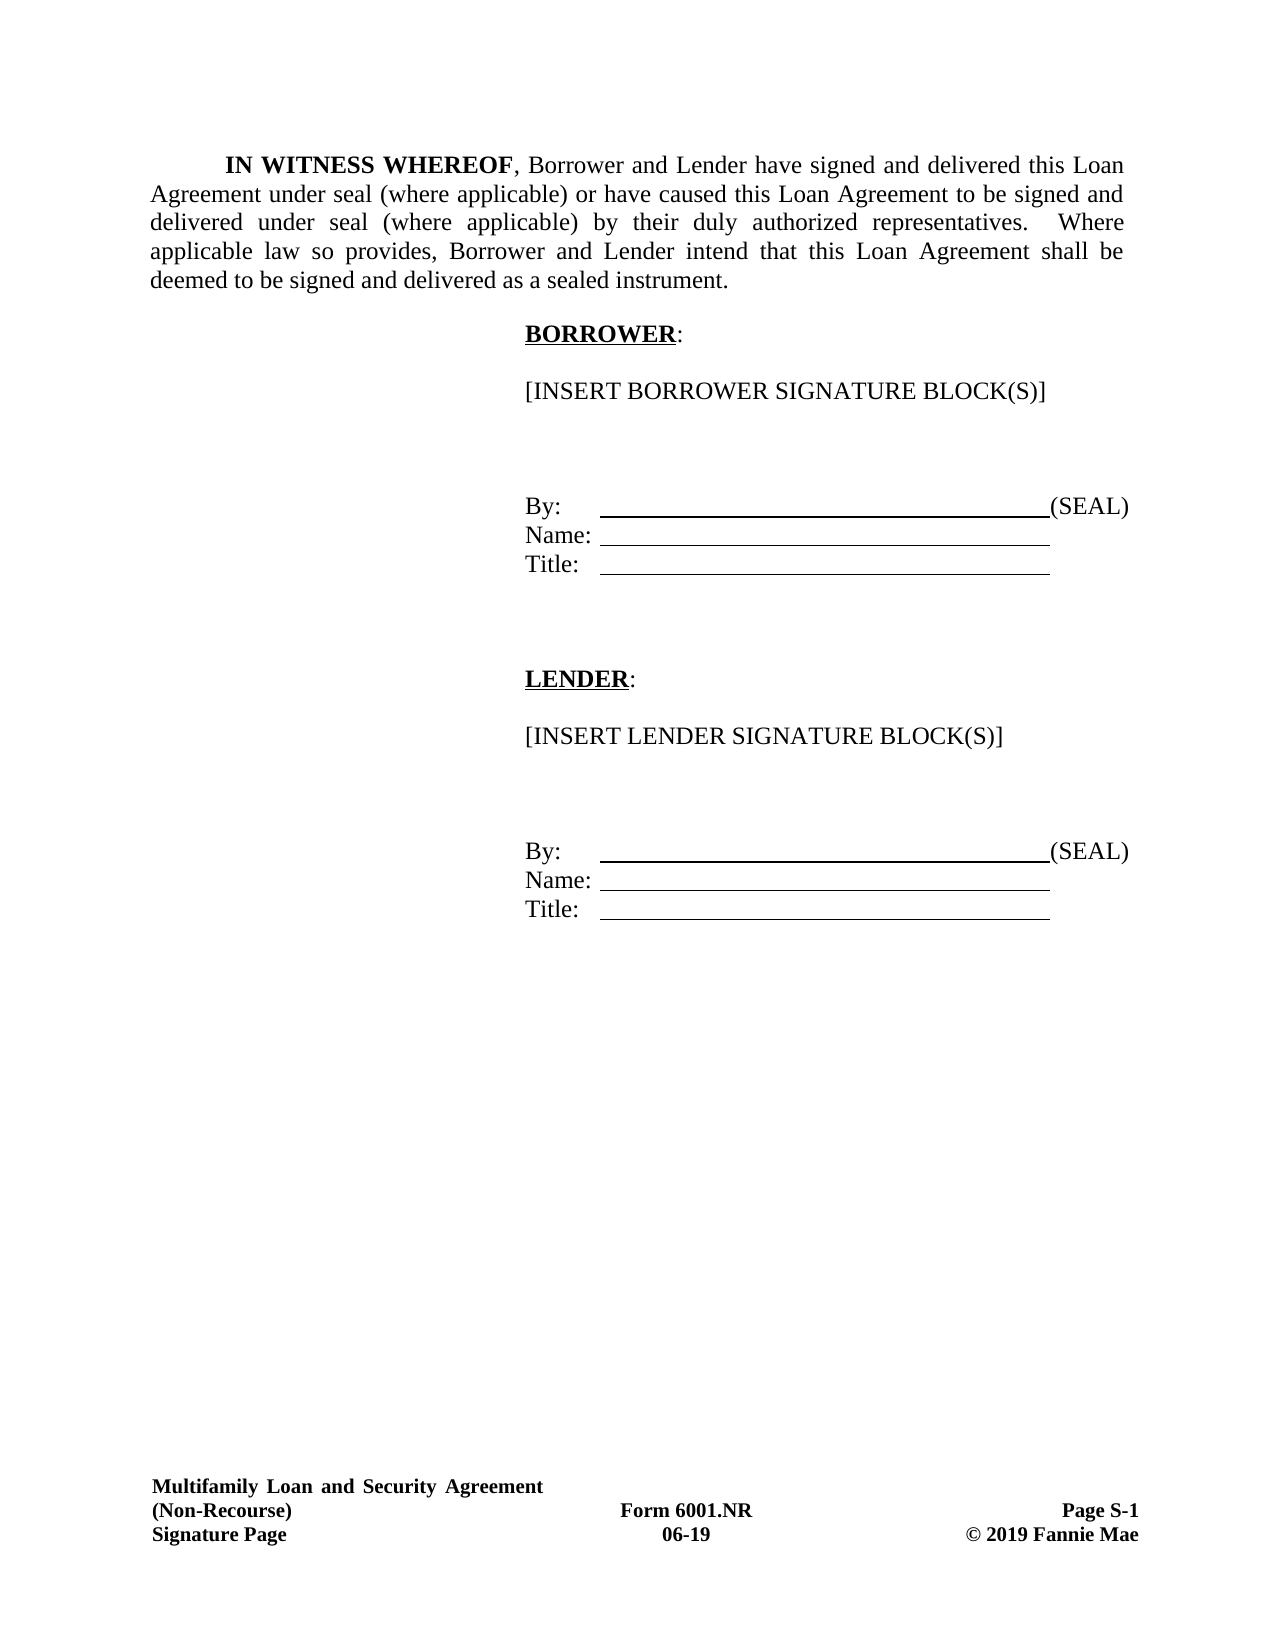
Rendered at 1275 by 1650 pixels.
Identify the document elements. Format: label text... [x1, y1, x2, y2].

text Name: [525, 865, 1125, 894]
text [INSERT LENDER SIGNATURE BLOCK(S)] [525, 721, 1125, 750]
text By: (SEAL) [525, 836, 1144, 865]
text LENDER: [525, 664, 1125, 692]
text IN WITNESS WHEREOF, Borrower and Lender have signed and delivered this Loan Agreement under seal (where applicable) or have caused this Loan Agreement to be signed and delivered under seal (where applicable) by their duly authorized representatives. Where applicable law so provides, Borrower and Lender intend that this Loan Agreement shall be deemed to be signed and delivered as a sealed instrument. [150, 150, 1125, 294]
text Title: [525, 549, 1125, 577]
text [INSERT BORROWER SIGNATURE BLOCK(S)] [525, 376, 1125, 405]
text By: (SEAL) [525, 491, 1144, 520]
text Title: [525, 894, 1125, 922]
text Name: [525, 520, 1125, 549]
text BORROWER: [525, 319, 1125, 347]
